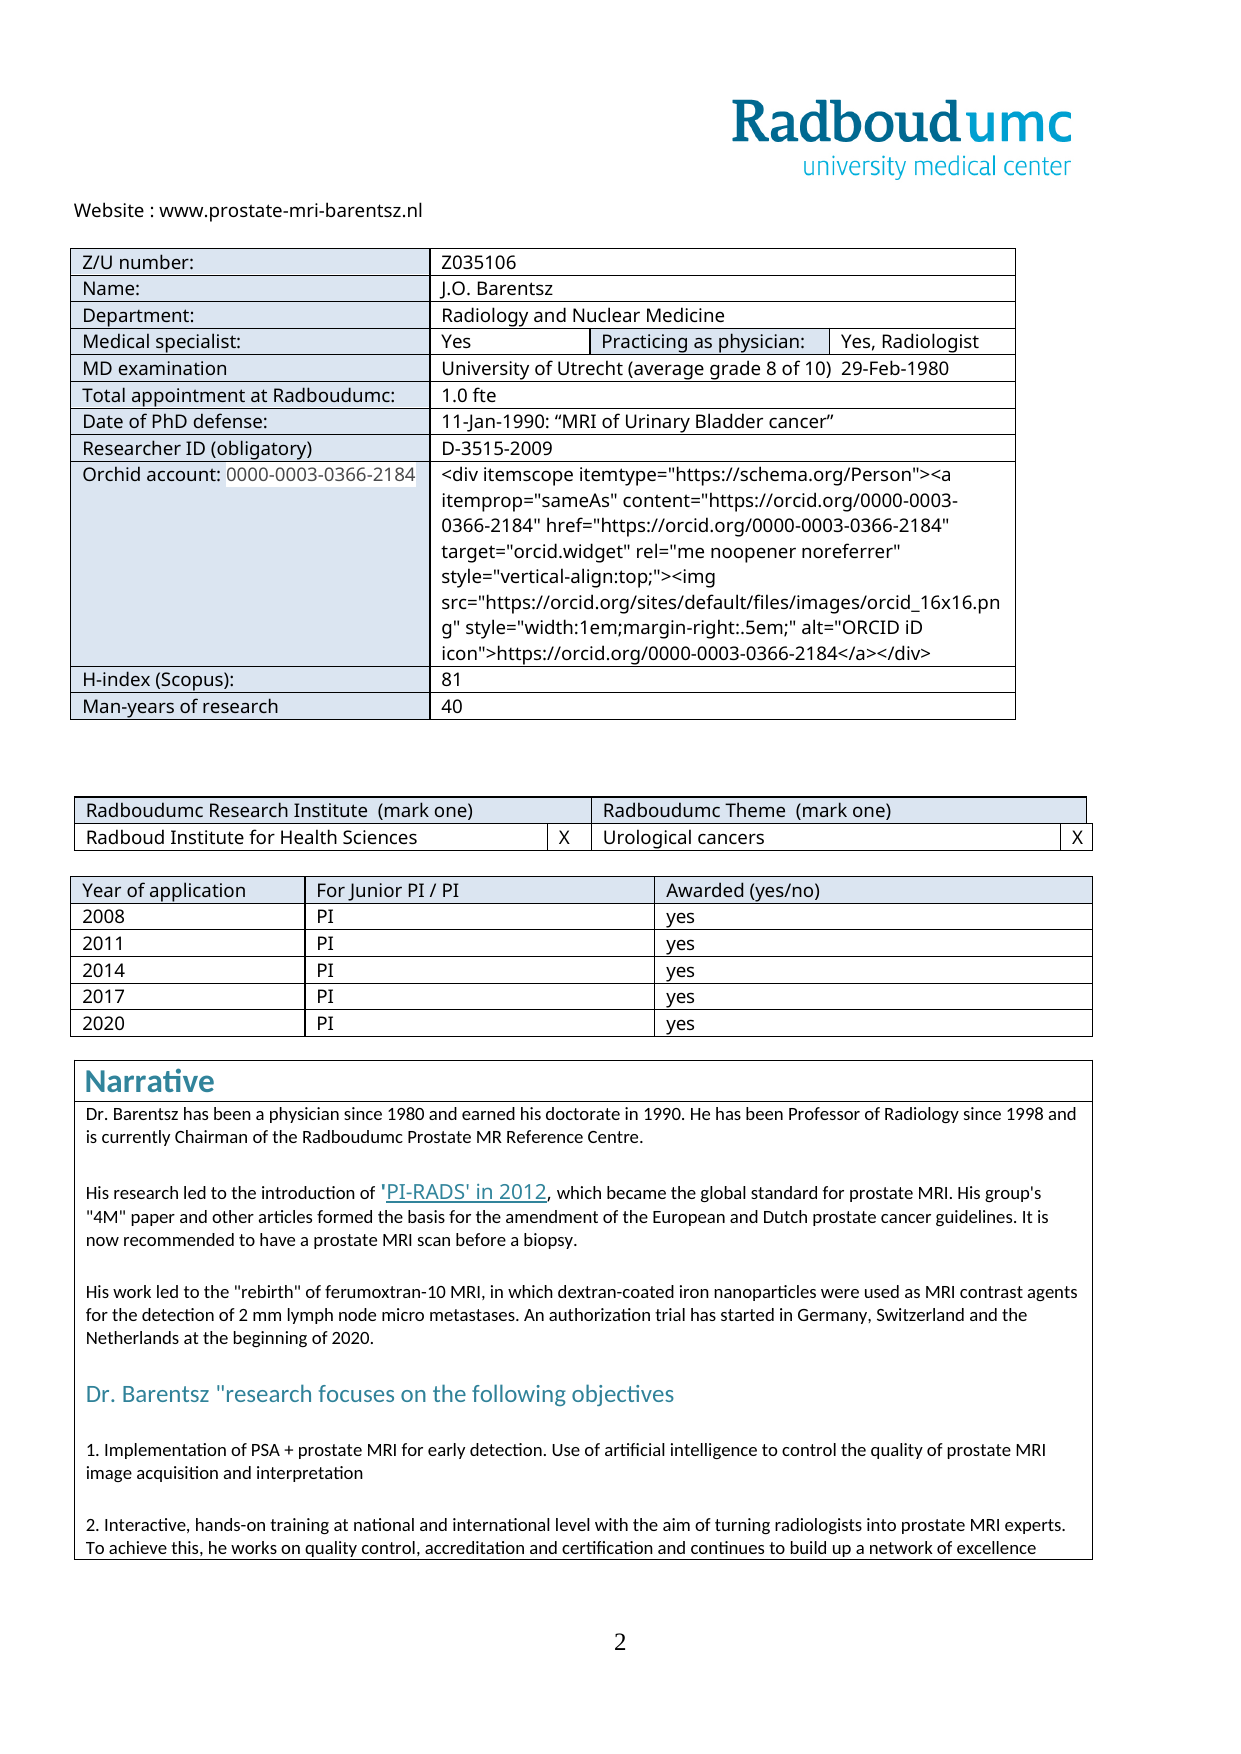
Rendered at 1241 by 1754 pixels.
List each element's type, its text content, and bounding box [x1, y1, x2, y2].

table_cell Radboud Institute for Health Sciences [75, 824, 547, 849]
table_header Radboudumc Research Institute (mark one) [75, 798, 591, 823]
table_cell yes [655, 984, 1092, 1009]
table_cell 11-Jan-1990: “MRI of Urinary Bladder cancer” [431, 409, 1015, 434]
table_cell 2014 [71, 957, 304, 982]
table_header Narrative [75, 1061, 1092, 1101]
table_cell yes [655, 1010, 1092, 1036]
table_cell PI [306, 1010, 654, 1036]
table_cell Total appointment at Radboudumc: [71, 382, 429, 407]
table_cell <div itemscope itemtype="https://schema.org/Person"><a itemprop="sameAs" content="https://orcid.org/0000-0003-0366-2184" href="https://orcid.org/0000-0003-0366-2184" target="orcid.widget" rel="me noopener noreferrer" style="vertical-align:top;"><img src="https://orcid.org/sites/default/files/images/orcid_16x16.png" style="width:1em;margin-right:.5em;" alt="ORCID iD icon">https://orcid.org/0000-0003-0366-2184</a></div> [431, 462, 1015, 666]
table_header Z/U number: [71, 249, 429, 274]
table_cell 1.0 fte [431, 382, 1015, 407]
picture [711, 73, 1093, 197]
table_cell PI [306, 957, 654, 982]
table_cell University of Utrecht (average grade 8 of 10) 29-Feb-1980 [431, 355, 1015, 381]
table_cell yes [655, 904, 1092, 929]
table_cell Radiology and Nuclear Medicine [431, 302, 1015, 328]
table_cell 2011 [71, 930, 304, 956]
table_cell J.O. Barentsz [431, 276, 1015, 301]
table_cell Department: [71, 302, 429, 328]
table_header For Junior PI / PI [306, 877, 654, 903]
table_cell PI [306, 930, 654, 956]
table_cell yes [655, 930, 1092, 956]
table_cell 40 [431, 693, 1015, 719]
table_cell Man-years of research [71, 693, 429, 719]
table_cell Yes, Radiologist [830, 329, 1015, 354]
table_cell 2020 [71, 1010, 304, 1036]
table_cell PI [306, 984, 654, 1009]
table_cell yes [655, 957, 1092, 982]
table_cell Orchid account: 0000-0003-0366-2184 [71, 462, 429, 666]
table_header Awarded (yes/no) [655, 877, 1092, 903]
table_cell Medical specialist: [71, 329, 429, 354]
table_cell PI [306, 904, 654, 929]
table_cell Yes [431, 329, 589, 354]
text Website : www.prostate-mri-barentsz.nl [74, 197, 1093, 222]
table_cell MD examination [71, 355, 429, 381]
table_cell 81 [431, 667, 1015, 692]
table_header Z035106 [431, 249, 1015, 274]
table_cell H-index (Scopus): [71, 667, 429, 692]
table_cell Name: [71, 276, 429, 301]
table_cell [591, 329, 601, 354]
table_cell Urological cancers [592, 824, 1060, 849]
table_cell Date of PhD defense: [71, 409, 429, 434]
table_cell X [1061, 824, 1092, 849]
table_header Radboudumc Theme (mark one) [592, 798, 1086, 823]
table_cell Researcher ID (obligatory) [71, 435, 429, 461]
table_cell 2008 [71, 904, 304, 929]
table_cell 2017 [71, 984, 304, 1009]
table_cell D-3515-2009 [431, 435, 1015, 461]
table_header Year of application [71, 877, 304, 903]
table_cell X [548, 824, 591, 849]
